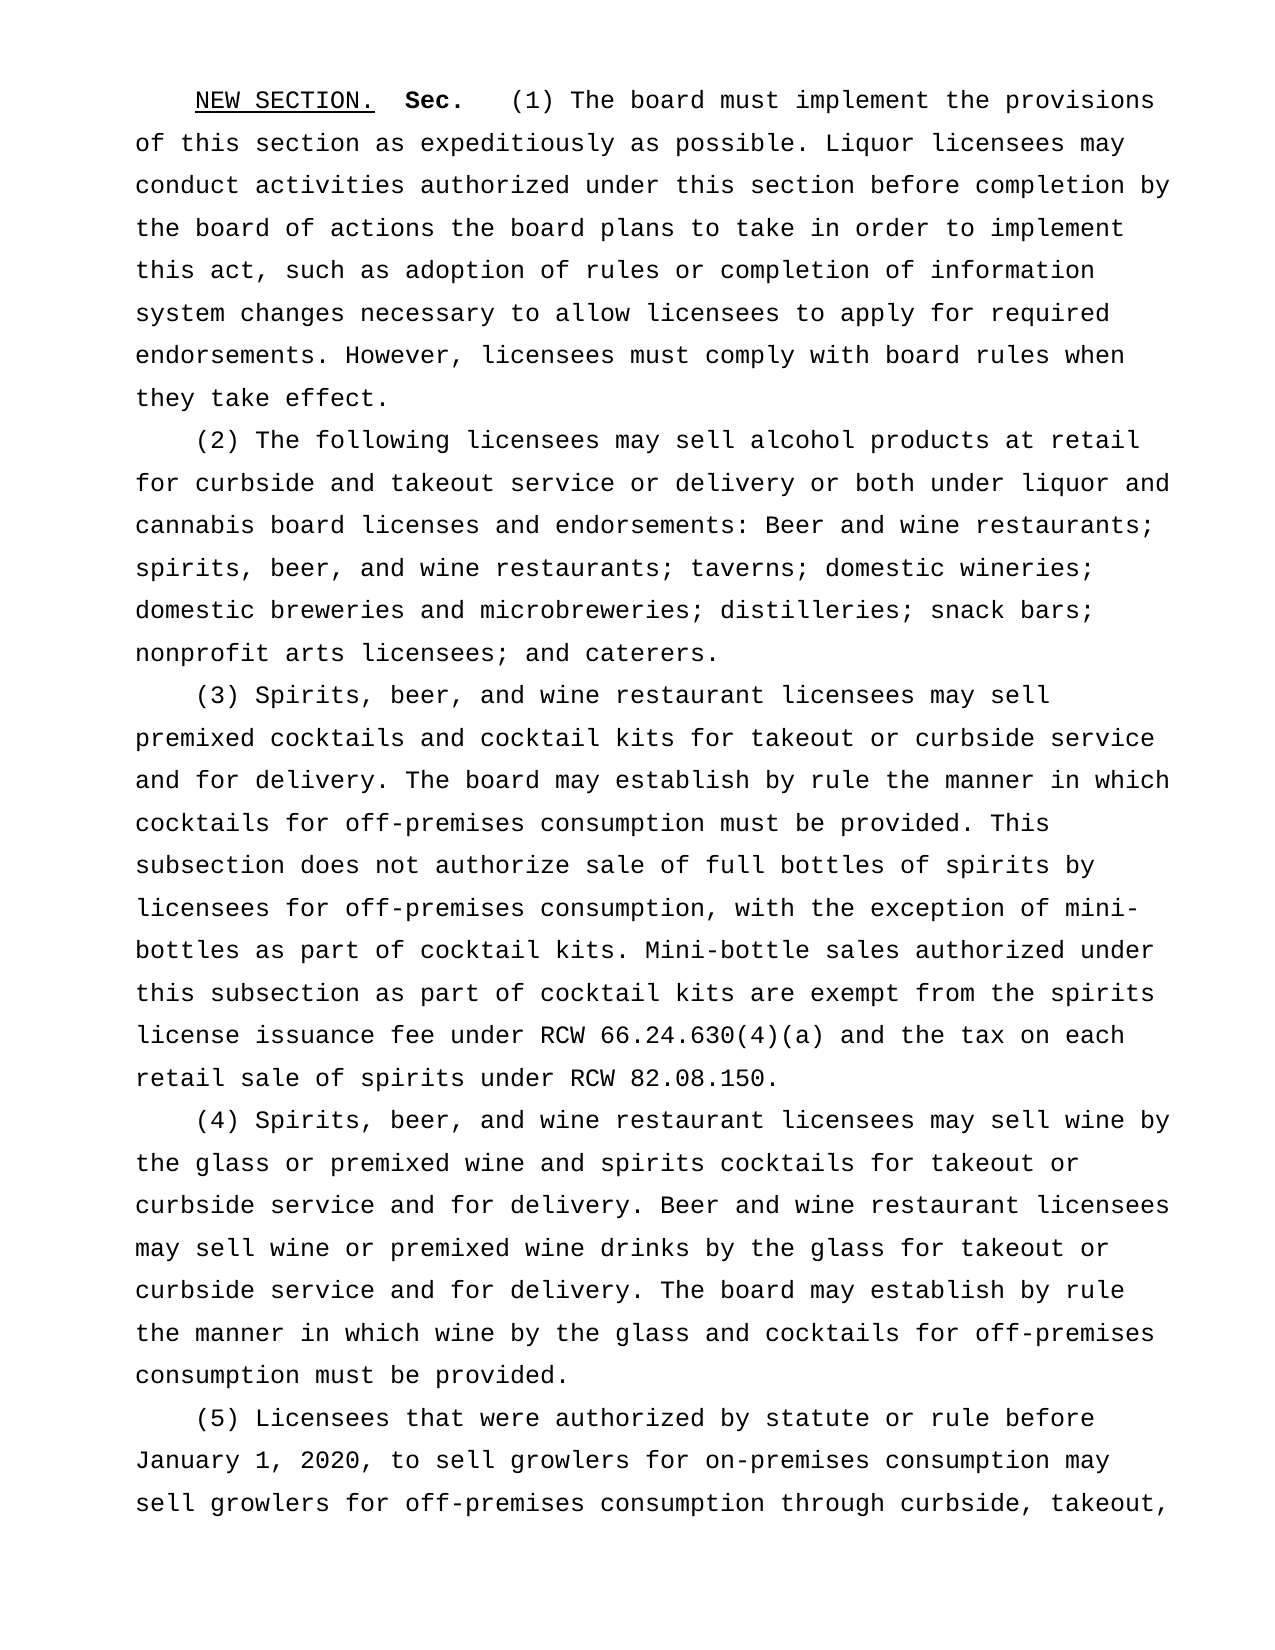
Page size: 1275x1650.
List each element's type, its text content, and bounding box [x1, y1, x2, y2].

text NEW SECTION. Sec. (1) The board must implement the provisions of this section as expeditiously as possible. Liquor licensees may conduct activities authorized under this section before completion by the board of actions the board plans to take in order to implement this act, such as adoption of rules or completion of information system changes necessary to allow licensees to apply for required endorsements. However, licensees must comply with board rules when they take effect. [135, 75, 1170, 415]
text (4) Spirits, beer, and wine restaurant licensees may sell wine by the glass or premixed wine and spirits cocktails for takeout or curbside service and for delivery. Beer and wine restaurant licensees may sell wine or premixed wine drinks by the glass for takeout or curbside service and for delivery. The board may establish by rule the manner in which wine by the glass and cocktails for off-premises consumption must be provided. [135, 1095, 1170, 1392]
text (2) The following licensees may sell alcohol products at retail for curbside and takeout service or delivery or both under liquor and cannabis board licenses and endorsements: Beer and wine restaurants; spirits, beer, and wine restaurants; taverns; domestic wineries; domestic breweries and microbreweries; distilleries; snack bars; nonprofit arts licensees; and caterers. [135, 415, 1170, 670]
text (3) Spirits, beer, and wine restaurant licensees may sell premixed cocktails and cocktail kits for takeout or curbside service and for delivery. The board may establish by rule the manner in which cocktails for off-premises consumption must be provided. This subsection does not authorize sale of full bottles of spirits by licensees for off-premises consumption, with the exception of mini-bottles as part of cocktail kits. Mini-bottle sales authorized under this subsection as part of cocktail kits are exempt from the spirits license issuance fee under RCW 66.24.630(4)(a) and the tax on each retail sale of spirits under RCW 82.08.150. [135, 670, 1170, 1095]
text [135, 1392, 1170, 1520]
